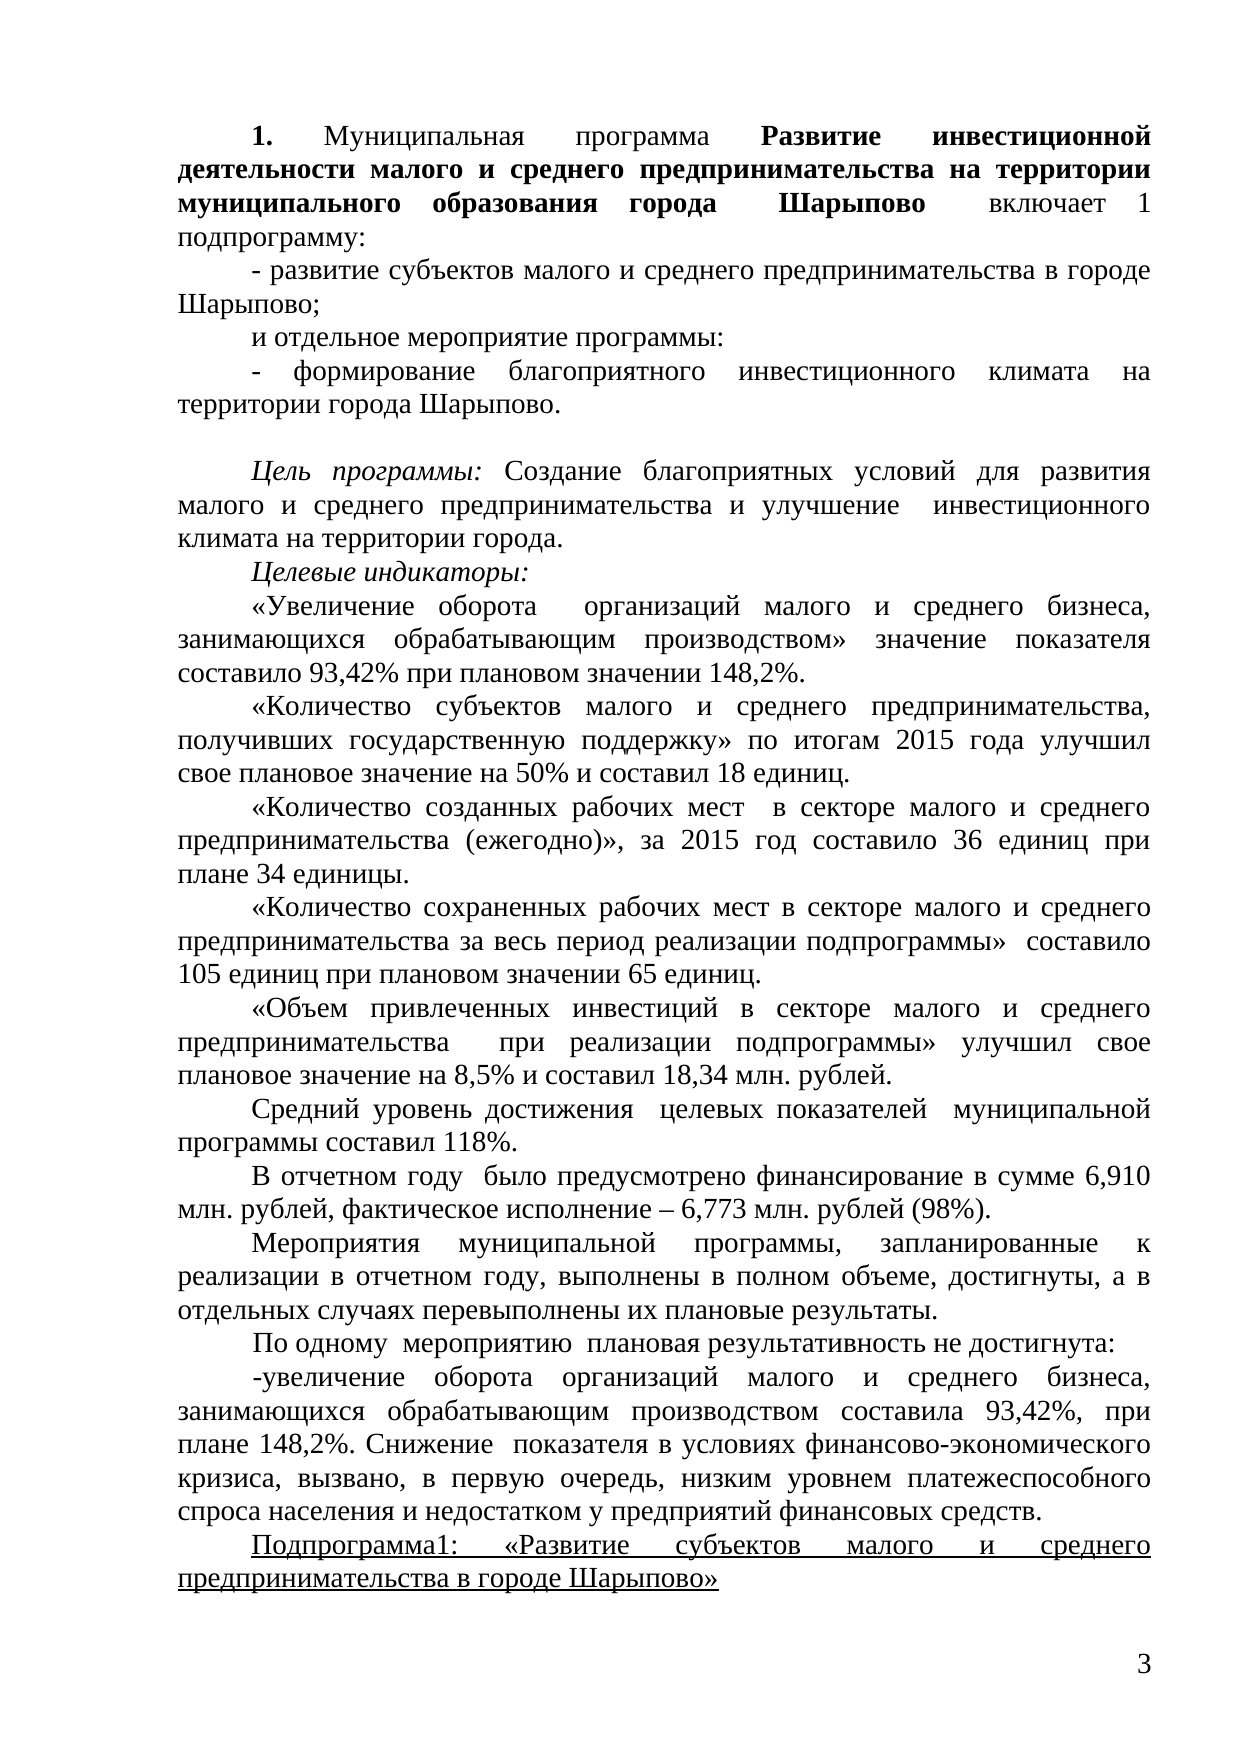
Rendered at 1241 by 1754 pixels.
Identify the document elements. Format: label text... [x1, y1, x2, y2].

text Средний уровень достижения целевых показателей муниципальной программы составил 118%. [177, 1091, 1152, 1158]
text 1. Муниципальная программа Развитие инвестиционной деятельности малого и среднего предпринимательства на территории муниципального образования города Шарыпово включает 1 подпрограмму: [177, 118, 1152, 252]
text Мероприятия муниципальной программы, запланированные к реализации в отчетном году, выполнены в полном объеме, достигнуты, а в отдельных случаях перевыполнены их плановые результаты. [177, 1225, 1152, 1326]
text «Увеличение оборота организаций малого и среднего бизнеса, занимающихся обрабатывающим производством» значение показателя составило 93,42% при плановом значении 148,2%. [177, 588, 1152, 688]
text и отдельное мероприятие программы: [177, 319, 1152, 353]
text По одному мероприятию плановая результативность не достигнута: [177, 1326, 1152, 1359]
text «Количество субъектов малого и среднего предпринимательства, получивших государственную поддержку» по итогам 2015 года улучшил свое плановое значение на 50% и составил 18 единиц. [177, 688, 1152, 789]
text Подпрограмма1: «Развитие субъектов малого и среднего предпринимательства в городе Шарыпово» [177, 1527, 1152, 1594]
text «Количество созданных рабочих мест в секторе малого и среднего предпринимательства (ежегодно)», за 2015 год составило 36 единиц при плане 34 единицы. [177, 789, 1152, 889]
text - развитие субъектов малого и среднего предпринимательства в городе Шарыпово; [177, 252, 1152, 319]
text «Количество сохраненных рабочих мест в секторе малого и среднего предпринимательства за весь период реализации подпрограммы» составило 105 единиц при плановом значении 65 единиц. [177, 889, 1152, 990]
text -увеличение оборота организаций малого и среднего бизнеса, занимающихся обрабатывающим производством составила 93,42%, при плане 148,2%. Снижение показателя в условиях финансово-экономического кризиса, вызвано, в первую очередь, низким уровнем платежеспособного спроса населения и недостатком у предприятий финансовых средств. [177, 1359, 1152, 1527]
text Целевые индикаторы: [177, 554, 1152, 588]
text «Объем привлеченных инвестиций в секторе малого и среднего предпринимательства при реализации подпрограммы» улучшил свое плановое значение на 8,5% и составил 18,34 млн. рублей. [177, 990, 1152, 1091]
text Цель программы: Создание благоприятных условий для развития малого и среднего предпринимательства и улучшение инвестиционного климата на территории города. [177, 453, 1152, 554]
text В отчетном году было предусмотрено финансирование в сумме 6,910 млн. рублей, фактическое исполнение – 6,773 млн. рублей (98%). [177, 1158, 1152, 1225]
text - формирование благоприятного инвестиционного климата на территории города Шарыпово. [177, 353, 1152, 420]
